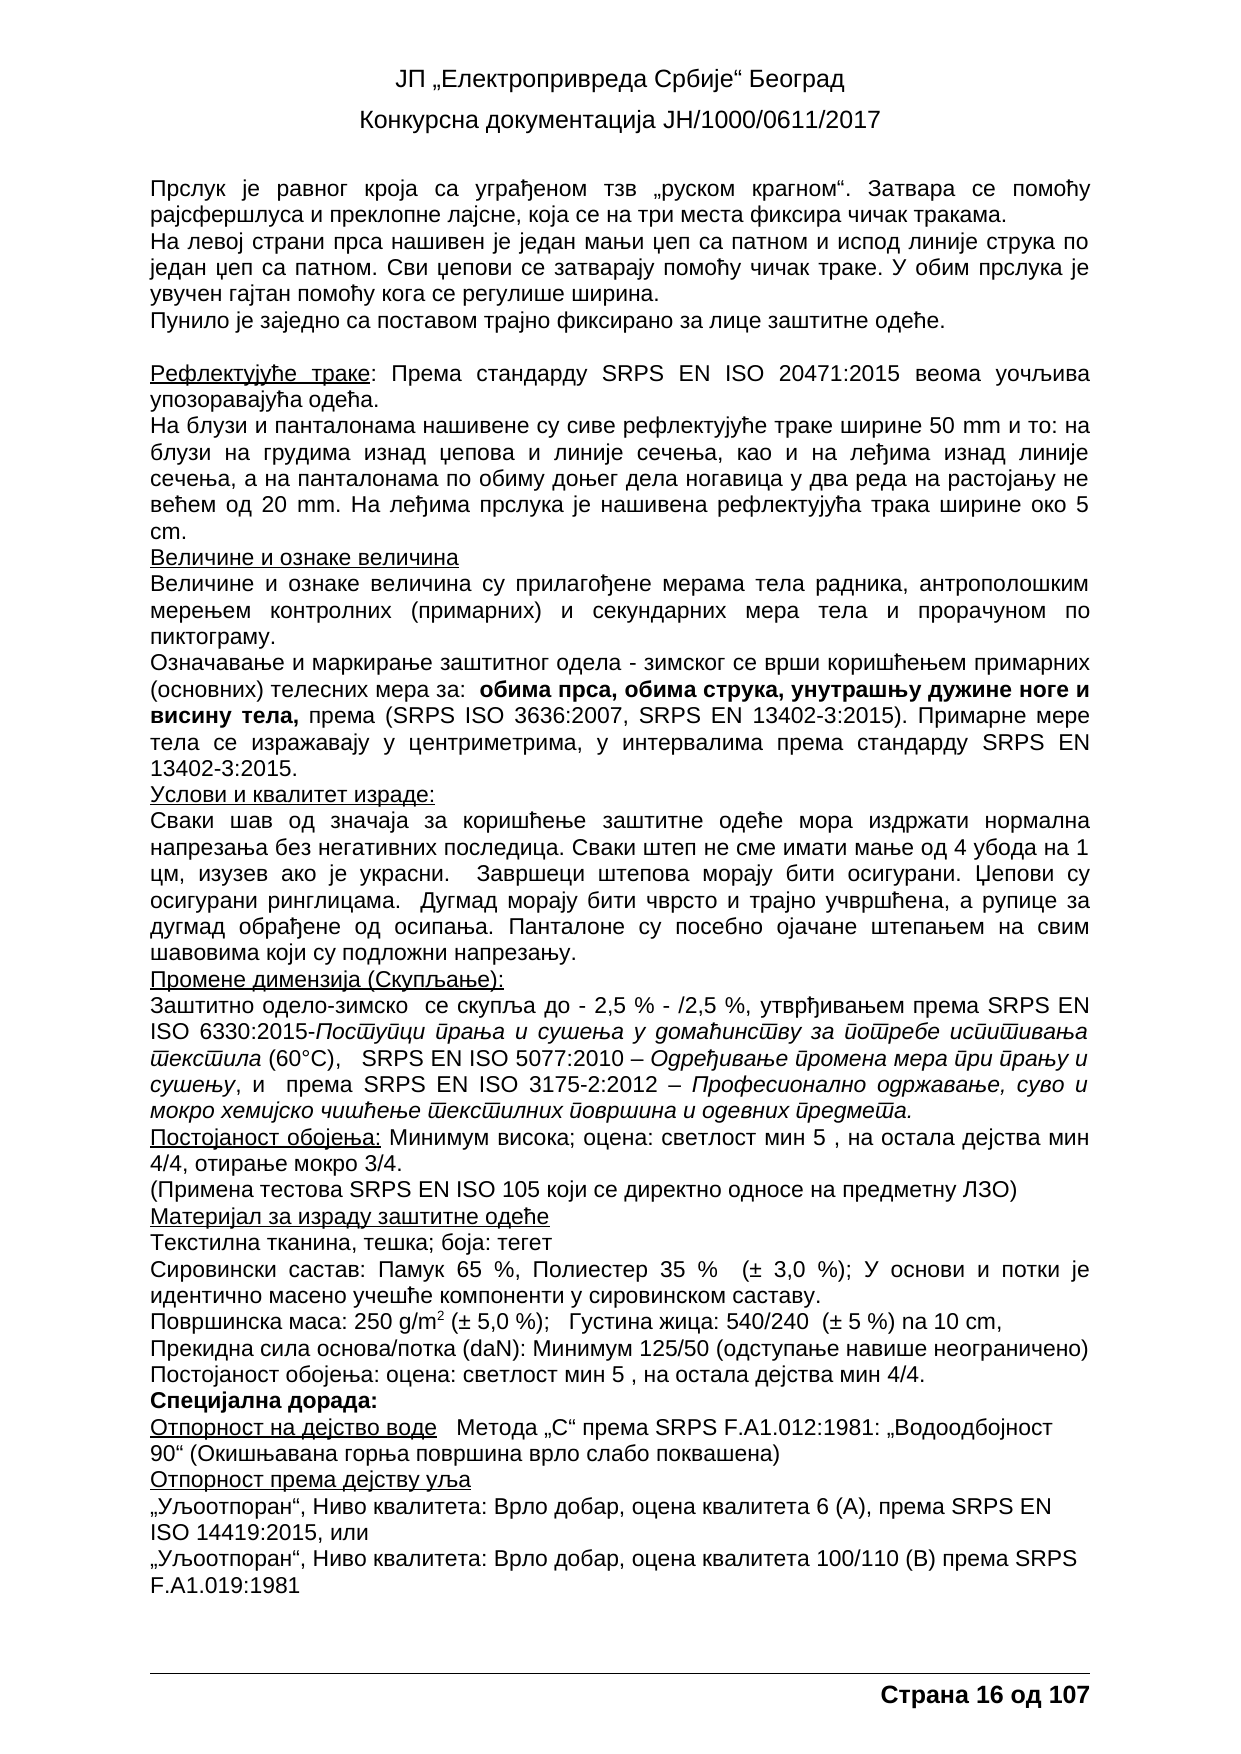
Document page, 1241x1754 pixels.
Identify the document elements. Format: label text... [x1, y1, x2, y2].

text Сваки шав од значаја за коришћење заштитне одеће мора издржати нормална напрезања без негативних последица. Сваки штеп не сме имати мање од 4 убода на 1 цм, изузев ако је украсни. Завршеци штепова морају бити осигурани. Џепови су осигурани ринглицама. Дугмад морају бити чврсто и трајно учвршћенa, а рупице за дугмад обрађене од осипања. Панталоне су посебно ојачане штепањем на свим шавовима који су подложни напрезању. [150, 807, 1090, 966]
text Површинска маса: 250 g/m2 (± 5,0 %); Густина жица: 540/240 (± 5 %) na 10 cm, [150, 1308, 1090, 1334]
text Сировински састав: Памук 65 %, Полиестер 35 % (± 3,0 %); У основи и потки је идентично масено учешће компоненти у сировинском саставу. [150, 1256, 1090, 1308]
text На блузи и панталонама нашивене су сиве рефлектујуће траке ширине 50 mm и то: на блузи на грудима изнад џепова и линије сечења, као и на леђима изнад линије сечења, а на панталонама по обиму доњег дела ногавица у два реда на растојању не већем од 20 mm. На леђима прслука је нашивена рефлектујућа трака ширине око 5 cm. [150, 412, 1090, 544]
text Отпорност према дејству уља [150, 1466, 1090, 1493]
text Отпорност на дејство воде Метода „C“ према SRPS F.А1.012:1981: „Водоодбојност 90“ (Окишњавана горња површина врло слабо поквашена) [150, 1414, 1090, 1466]
text Услови и квалитет израде: [150, 781, 1090, 807]
text (Примена тестова SRPS EN ISO 105 који се директно односе на предметну ЛЗО) [150, 1176, 1090, 1203]
text Специјална дорада: [150, 1387, 1090, 1414]
text Означавање и маркирање заштитног одела - зимског се врши коришћењем примарних (основних) телесних мера за: обима прса, обима струка, унутрашњу дужине ноге и висину тела, према (SRPS ISO 3636:2007, SRPS EN 13402-3:2015). Примарне мере тела се изражавају у центриметрима, у интервалима према стандарду SRPS EN 13402-3:2015. [150, 649, 1090, 781]
text Постојаност обојења: оцена: светлост мин 5 , на остала дејства мин 4/4. [150, 1361, 1090, 1387]
text Постојаност обојења: Минимум висока; оцена: светлост мин 5 , на остала дејства мин 4/4, отирање мокро 3/4. [150, 1124, 1090, 1176]
text Величине и ознаке величина су прилагођене мерама тела радника, антрополошким мерењем контролних (примарних) и секундарних мера тела и прорачуном по пиктограму. [150, 570, 1090, 649]
text Пунило је заједно са поставом трајно фиксирано за лице заштитне одеће. [150, 307, 1090, 333]
text Величине и ознаке величина [150, 544, 1090, 570]
text Променe димензија (Скупљање): [150, 966, 1090, 992]
text На левој страни прса нашивен је један мањи џеп са патном и испод линије струка по један џеп са патном. Сви џепови се затварају помоћу чичак траке. У обим прслука је увучен гајтан помоћу кога се регулише ширина. [150, 228, 1090, 307]
text Прекидна сила основа/потка (daN): Минимум 125/50 (одступање навише неограничено) [150, 1334, 1090, 1361]
text Текстилна тканина, тешка; боја: тегет [150, 1229, 1090, 1256]
text „Уљоотпоран“, Ниво квалитета: Врло добар, оцена квалитета 6 (A), према SRPS EN ISO 14419:2015, или [150, 1493, 1090, 1545]
text „Уљоотпоран“, Ниво квалитета: Врло добар, оцена квалитета 100/110 (B) према SRPS F.А1.019:1981 [150, 1545, 1090, 1598]
text Прслук је равног кроја са уграђеном тзв „руском крагном“. Затвара се помоћу рајсфершлуса и преклопне лајсне, која се на три места фиксира чичак тракама. [150, 175, 1090, 228]
text Заштитно одело-зимско се скупља до - 2,5 % - /2,5 %, утврђивањем према SRPS EN ISO 6330:2015-Поступци прања и сушења у домаћинству за потребе испитивања текстила (60°C), SRPS EN ISO 5077:2010 – Одређивање промена мера при прању и сушењу, и према SRPS EN ISO 3175-2:2012 – Професионално одржавање, суво и мокро хемијско чишћење текстилних површина и одевних предмета. [150, 992, 1090, 1124]
text Материјал за израду заштитне одеће [150, 1203, 1090, 1229]
text Рефлектујуће траке: Према стандарду SRPS EN ISO 20471:2015 веома уочљива упозоравајућа одећа. [150, 359, 1090, 412]
